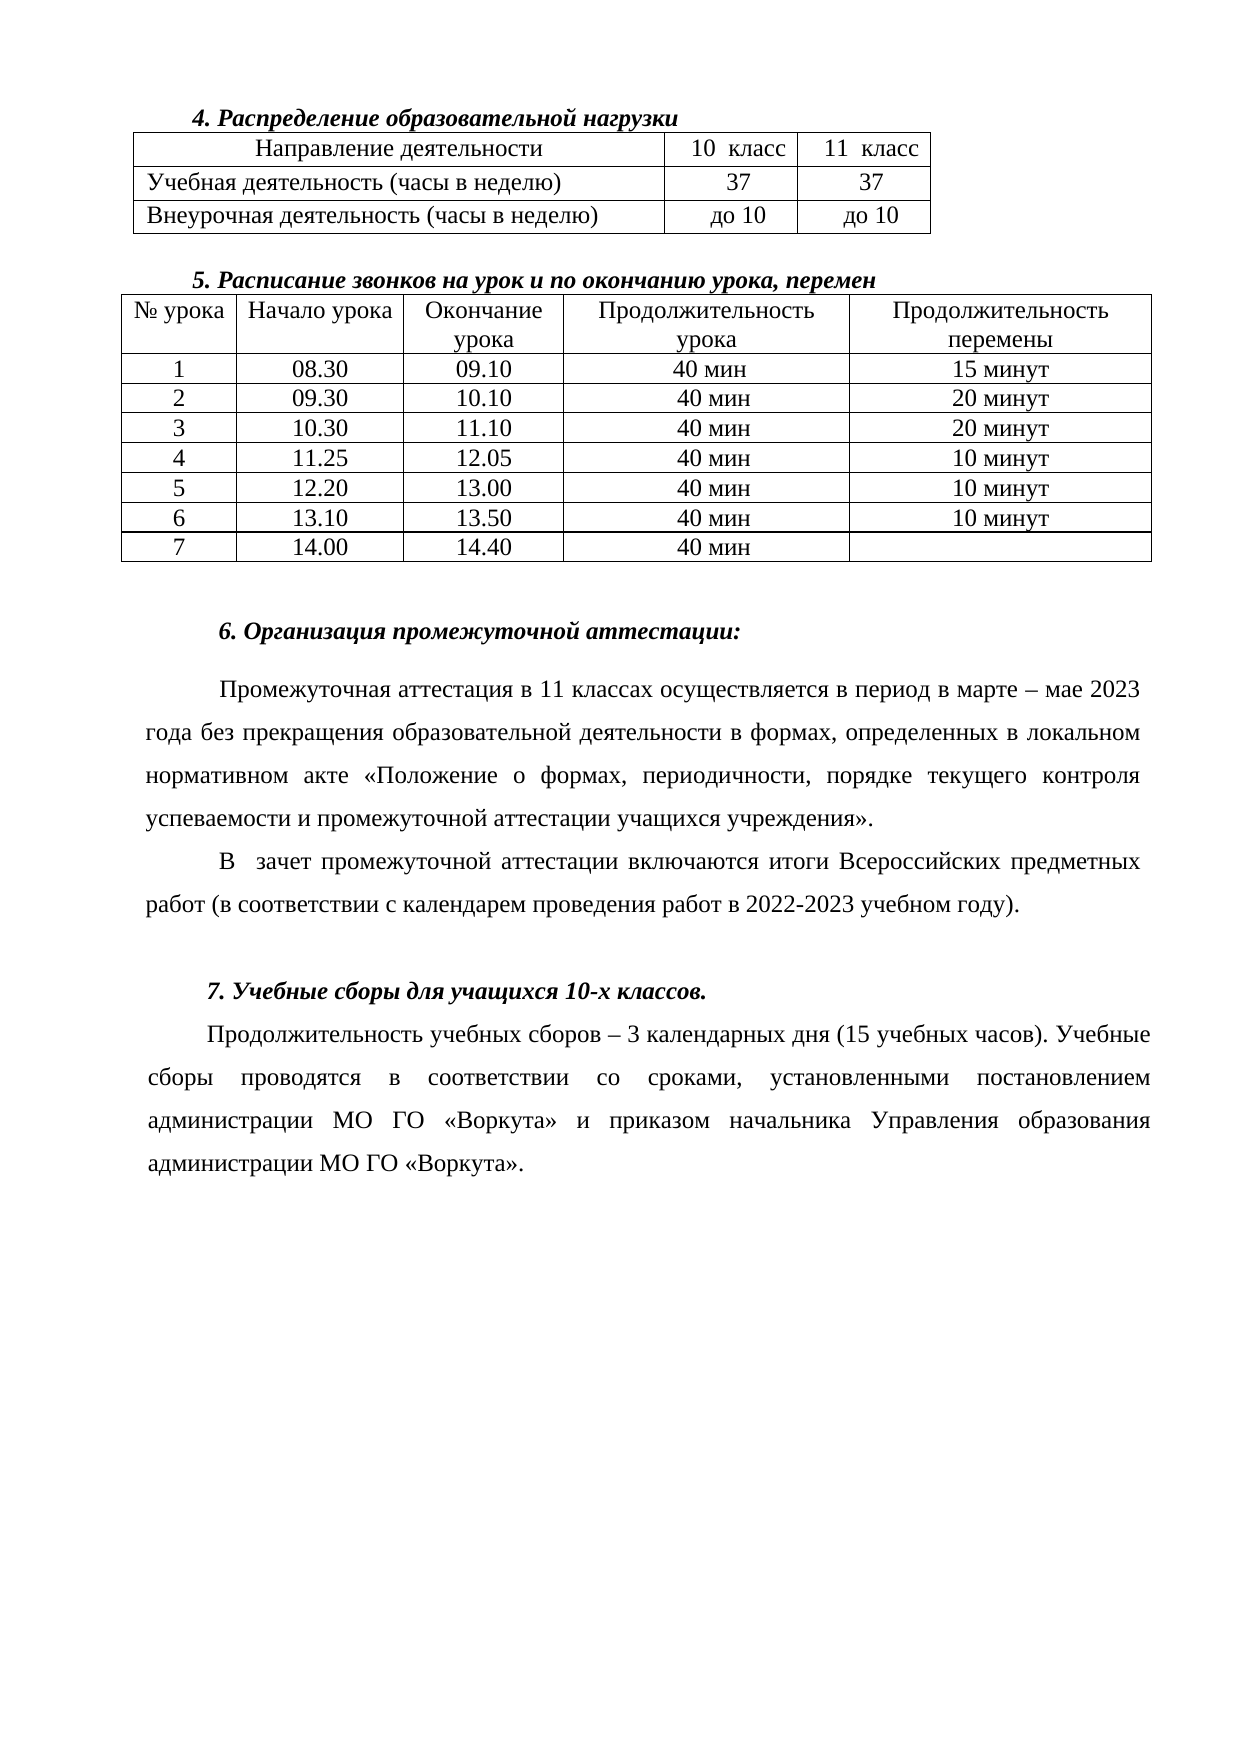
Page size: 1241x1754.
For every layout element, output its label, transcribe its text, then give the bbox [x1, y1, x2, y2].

table_cell 40 мин [564, 384, 849, 412]
list 7. Учебные сборы для учащихся 10-х классов. [148, 976, 1152, 1004]
table_cell 3 [122, 413, 236, 442]
table_cell 4 [122, 443, 236, 472]
table_cell 10.10 [404, 384, 563, 412]
table_cell 10 минут [850, 443, 1151, 472]
table_header Продолжительность урока [564, 295, 849, 353]
table_cell 12.05 [404, 443, 563, 472]
table_cell 10 минут [850, 473, 1151, 502]
table_cell 10 минут [850, 503, 1151, 531]
table_cell 14.00 [237, 533, 403, 561]
table_cell 09.10 [404, 354, 563, 382]
text 5. Расписание звонков на урок и по окончанию урока, перемен [133, 265, 1152, 294]
table_cell 7 [122, 533, 236, 561]
table_cell 40 мин [564, 413, 849, 442]
table_cell 6 [122, 503, 236, 531]
table_cell 40 мин [564, 473, 849, 502]
table_cell 11.25 [237, 443, 403, 472]
table_cell 20 минут [850, 384, 1151, 412]
text Промежуточная аттестация в 11 классах осуществляется в период в марте – мае 2023 года без прекращения образовательной деятельности в формах, определенных в локальном нормативном акте «Положение о формах, периодичности, порядке текущего контроля успеваемости и промежуточной аттестации учащихся учреждения». [145, 674, 1141, 832]
list зачет промежуточной аттестации включаются итоги Всероссийских предметных работ (в соответствии с календарем проведения работ в 2022-2023 учебном году). [145, 846, 1141, 918]
table_header № урока [122, 295, 236, 353]
table_cell 10.30 [237, 413, 403, 442]
table_cell 5 [122, 473, 236, 502]
table_cell 09.30 [237, 384, 403, 412]
table_cell 20 минут [850, 413, 1151, 442]
table_cell [850, 533, 1151, 561]
table_header Продолжительность перемены [850, 295, 1151, 353]
table_cell 13.10 [237, 503, 403, 531]
table_cell 37 [665, 167, 797, 199]
table_cell 40 мин [564, 354, 849, 382]
table_cell 2 [122, 384, 236, 412]
table_cell 13.50 [404, 503, 563, 531]
table_cell Учебная деятельность (часы в неделю) [134, 167, 664, 199]
table_cell 12.20 [237, 473, 403, 502]
table_cell до 10 [798, 201, 930, 233]
text 6. Организация промежуточной аттестации: [218, 616, 1152, 645]
table_cell 1 [122, 354, 236, 382]
table_cell 08.30 [237, 354, 403, 382]
table_cell 40 мин [564, 443, 849, 472]
table_cell 40 мин [564, 533, 849, 561]
table_cell 15 минут [850, 354, 1151, 382]
list Продолжительность учебных сборов – 3 календарных дня (15 учебных часов). Учебные сборы проводятся в соответствии со сроками, установленными постановлением администрации МО ГО «Воркута» и приказом начальника Управления образования администрации МО ГО «Воркута». [148, 1019, 1152, 1177]
table_cell 40 мин [564, 503, 849, 531]
table_header Начало урока [237, 295, 403, 353]
table_header 10 класс [665, 133, 797, 166]
table_cell 14.40 [404, 533, 563, 561]
table_cell 11.10 [404, 413, 563, 442]
table_cell до 10 [665, 201, 797, 233]
table_header Направление деятельности [134, 133, 664, 166]
table_header 11 класс [798, 133, 930, 166]
table_cell 13.00 [404, 473, 563, 502]
table_header Окончание урока [404, 295, 563, 353]
table_cell 37 [798, 167, 930, 199]
table_cell Внеурочная деятельность (часы в неделю) [134, 201, 664, 233]
text 4. Распределение образовательной нагрузки [133, 103, 1152, 132]
